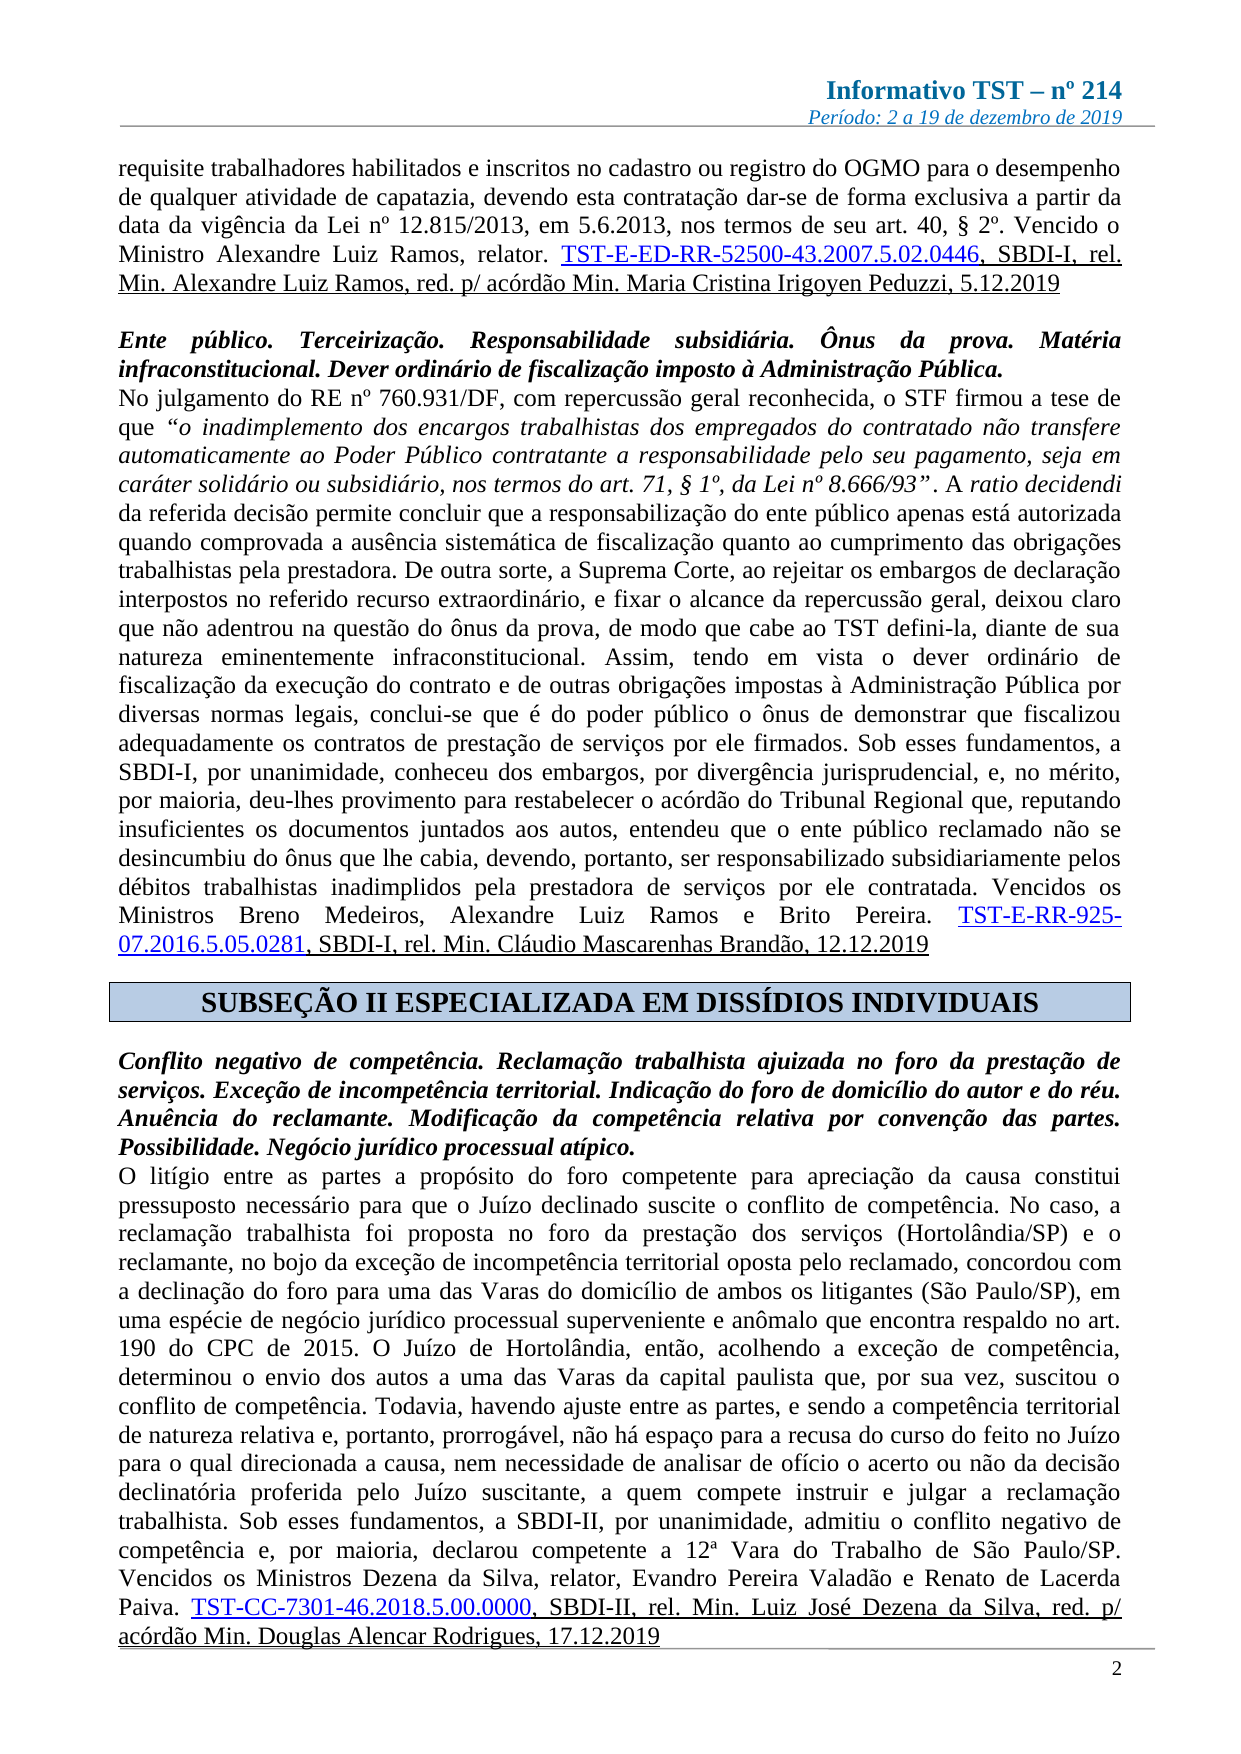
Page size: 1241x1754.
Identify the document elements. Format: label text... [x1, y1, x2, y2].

text Conflito negativo de competência. Reclamação trabalhista ajuizada no foro da prestação de serviços. Exceção de incompetência territorial. Indicação do foro de domicílio do autor e do réu. Anuência do reclamante. Modificação da competência relativa por convenção das partes. Possibilidade. Negócio jurídico processual atípico. [118, 1046, 1122, 1161]
text No julgamento do RE nº 760.931/DF, com repercussão geral reconhecida, o STF firmou a tese de que “o inadimplemento dos encargos trabalhistas dos empregados do contratado não transfere automaticamente ao Poder Público contratante a responsabilidade pelo seu pagamento, seja em caráter solidário ou subsidiário, nos termos do art. 71, § 1º, da Lei nº 8.666/93”. A ratio decidendi da referida decisão permite concluir que a responsabilização do ente público apenas está autorizada quando comprovada a ausência sistemática de fiscalização quanto ao cumprimento das obrigações trabalhistas pela prestadora. De outra sorte, a Suprema Corte, ao rejeitar os embargos de declaração interpostos no referido recurso extraordinário, e fixar o alcance da repercussão geral, deixou claro que não adentrou na questão do ônus da prova, de modo que cabe ao TST defini-la, diante de sua natureza eminentemente infraconstitucional. Assim, tendo em vista o dever ordinário de fiscalização da execução do contrato e de outras obrigações impostas à Administração Pública por diversas normas legais, conclui-se que é do poder público o ônus de demonstrar que fiscalizou adequadamente os contratos de prestação de serviços por ele firmados. Sob esses fundamentos, a SBDI-I, por unanimidade, conheceu dos embargos, por divergência jurisprudencial, e, no mérito, por maioria, deu-lhes provimento para restabelecer o acórdão do Tribunal Regional que, reputando insuficientes os documentos juntados aos autos, entendeu que o ente público reclamado não se desincumbiu do ônus que lhe cabia, devendo, portanto, ser responsabilizado subsidiariamente pelos débitos trabalhistas inadimplidos pela prestadora de serviços por ele contratada. Vencidos os Ministros Breno Medeiros, Alexandre Luiz Ramos e Brito Pereira. TST-E-RR-925-07.2016.5.05.0281, SBDI-I, rel. Min. Cláudio Mascarenhas Brandão, 12.12.2019 [118, 383, 1122, 958]
text Ente público. Terceirização. Responsabilidade subsidiária. Ônus da prova. Matéria infraconstitucional. Dever ordinário de fiscalização imposto à Administração Pública. [118, 326, 1122, 383]
text SUBSEÇÃO II ESPECIALIZADA EM DISSÍDIOS INDIVIDUAIS [110, 983, 1130, 1021]
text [118, 153, 1122, 297]
text O litígio entre as partes a propósito do foro competente para apreciação da causa constitui pressuposto necessário para que o Juízo declinado suscite o conflito de competência. No caso, a reclamação trabalhista foi proposta no foro da prestação dos serviços (Hortolândia/SP) e o reclamante, no bojo da exceção de incompetência territorial oposta pelo reclamado, concordou com a declinação do foro para uma das Varas do domicílio de ambos os litigantes (São Paulo/SP), em uma espécie de negócio jurídico processual superveniente e anômalo que encontra respaldo no art. 190 do CPC de 2015. O Juízo de Hortolândia, então, acolhendo a exceção de competência, determinou o envio dos autos a uma das Varas da capital paulista que, por sua vez, suscitou o conflito de competência. Todavia, havendo ajuste entre as partes, e sendo a competência territorial de natureza relativa e, portanto, prorrogável, não há espaço para a recusa do curso do feito no Juízo para o qual direcionada a causa, nem necessidade de analisar de ofício o acerto ou não da decisão declinatória proferida pelo Juízo suscitante, a quem compete instruir e julgar a reclamação trabalhista. Sob esses fundamentos, a SBDI-II, por unanimidade, admitiu o conflito negativo de competência e, por maioria, declarou competente a 12ª Vara do Trabalho de São Paulo/SP. Vencidos os Ministros Dezena da Silva, relator, Evandro Pereira Valadão e Renato de Lacerda Paiva. TST-CC-7301-46.2018.5.00.0000, SBDI-II, rel. Min. Luiz José Dezena da Silva, red. p/ acórdão Min. Douglas Alencar Rodrigues, 17.12.2019 [118, 1161, 1122, 1650]
